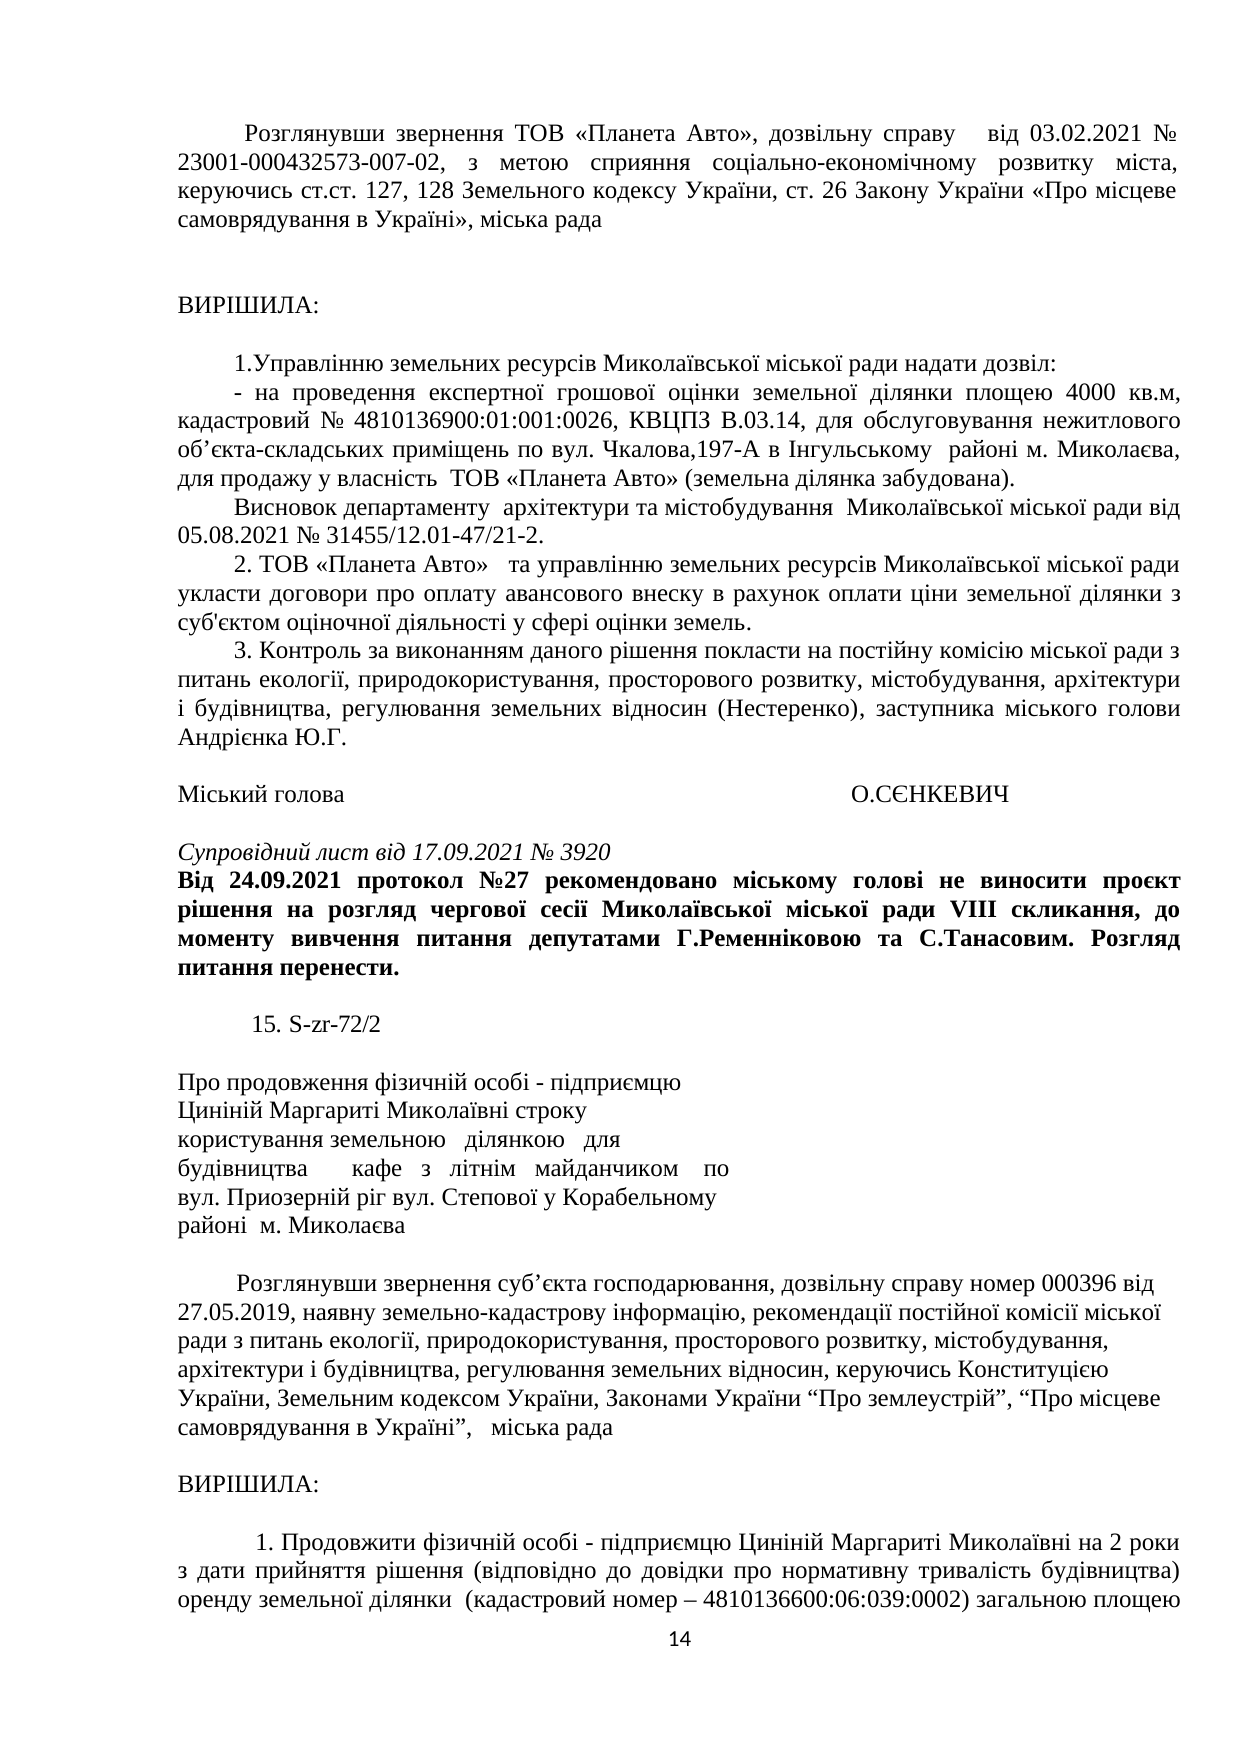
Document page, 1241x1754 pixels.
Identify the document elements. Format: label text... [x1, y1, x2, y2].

text Розглянувши звернення ТОВ «Планета Авто», дозвільну справу від 03.02.2021 № 23001-000432573-007-02, з метою сприяння соціально-економічному розвитку міста, керуючись ст.ст. 127, 128 Земельного кодексу України, ст. 26 Закону України «Про місцеве самоврядування в Україні», міська рада [177, 118, 1178, 233]
text Висновок департаменту архітектури та містобудування Миколаївської міської ради від 05.08.2021 № 31455/12.01-47/21-2. [177, 492, 1182, 549]
text 3. Контроль за виконанням даного рішення покласти на постійну комісію міської ради з питань екології, природокористування, просторового розвитку, містобудування, архітектури і будівництва, регулювання земельних відносин (Нестеренко), заступника міського голови Андрієнка Ю.Г. [177, 636, 1181, 751]
text Міський голова О.СЄНКЕВИЧ [177, 779, 1178, 808]
text ВИРІШИЛА: [177, 291, 1178, 319]
text Супровідний лист від 17.09.2021 № 3920 [177, 837, 1162, 866]
text Розглянувши звернення суб’єкта господарювання, дозвільну справу номер 000396 від 27.05.2019, наявну земельно-кадастрову інформацію, рекомендації постійної комісії міської ради з питань екології, природокористування, просторового розвитку, містобудування, архітектури і будівництва, регулювання земельних відносин, керуючись Конституцією України, Земельним кодексом України, Законами України “Про землеустрій”, “Про місцеве самоврядування в Україні”, міська рада [177, 1268, 1181, 1441]
text - на проведення експертної грошової оцінки земельної ділянки площею 4000 кв.м, кадастровий № 4810136900:01:001:0026, КВЦПЗ В.03.14, для обслуговування нежитлового об’єкта-складських приміщень по вул. Чкалова,197-А в Інгульському районі м. Миколаєва, для продажу у власність ТОВ «Планета Авто» (земельна ділянка забудована). [177, 377, 1182, 492]
text Від 24.09.2021 протокол №27 рекомендовано міському голові не виносити проєкт рішення на розгляд чергової сесії Миколаївської міської ради VIII скликання, до моменту вивчення питання депутатами Г.Ременніковою та С.Танасовим. Розгляд питання перенести. [177, 866, 1181, 981]
text Про продовження фізичній особі - підприємцю Циніній Маргариті Миколаївні строку користування земельною ділянкою для будівництва кафе з літнім майданчиком по вул. Приозерній ріг вул. Степової у Корабельному районі м. Миколаєва [177, 1067, 733, 1239]
text 2. ТОВ «Планета Авто» та управлінню земельних ресурсів Миколаївської міської ради укласти договори про оплату авансового внеску в рахунок оплати ціни земельної ділянки з суб'єктом оціночної діяльності у сфері оцінки земель. [177, 549, 1182, 636]
list S-zr-72/2 [251, 1009, 1181, 1038]
text 1.Управлінню земельних ресурсів Миколаївської міської ради надати дозвіл: [177, 348, 1182, 377]
text ВИРІШИЛА: [177, 1469, 1181, 1498]
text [177, 1527, 1181, 1613]
